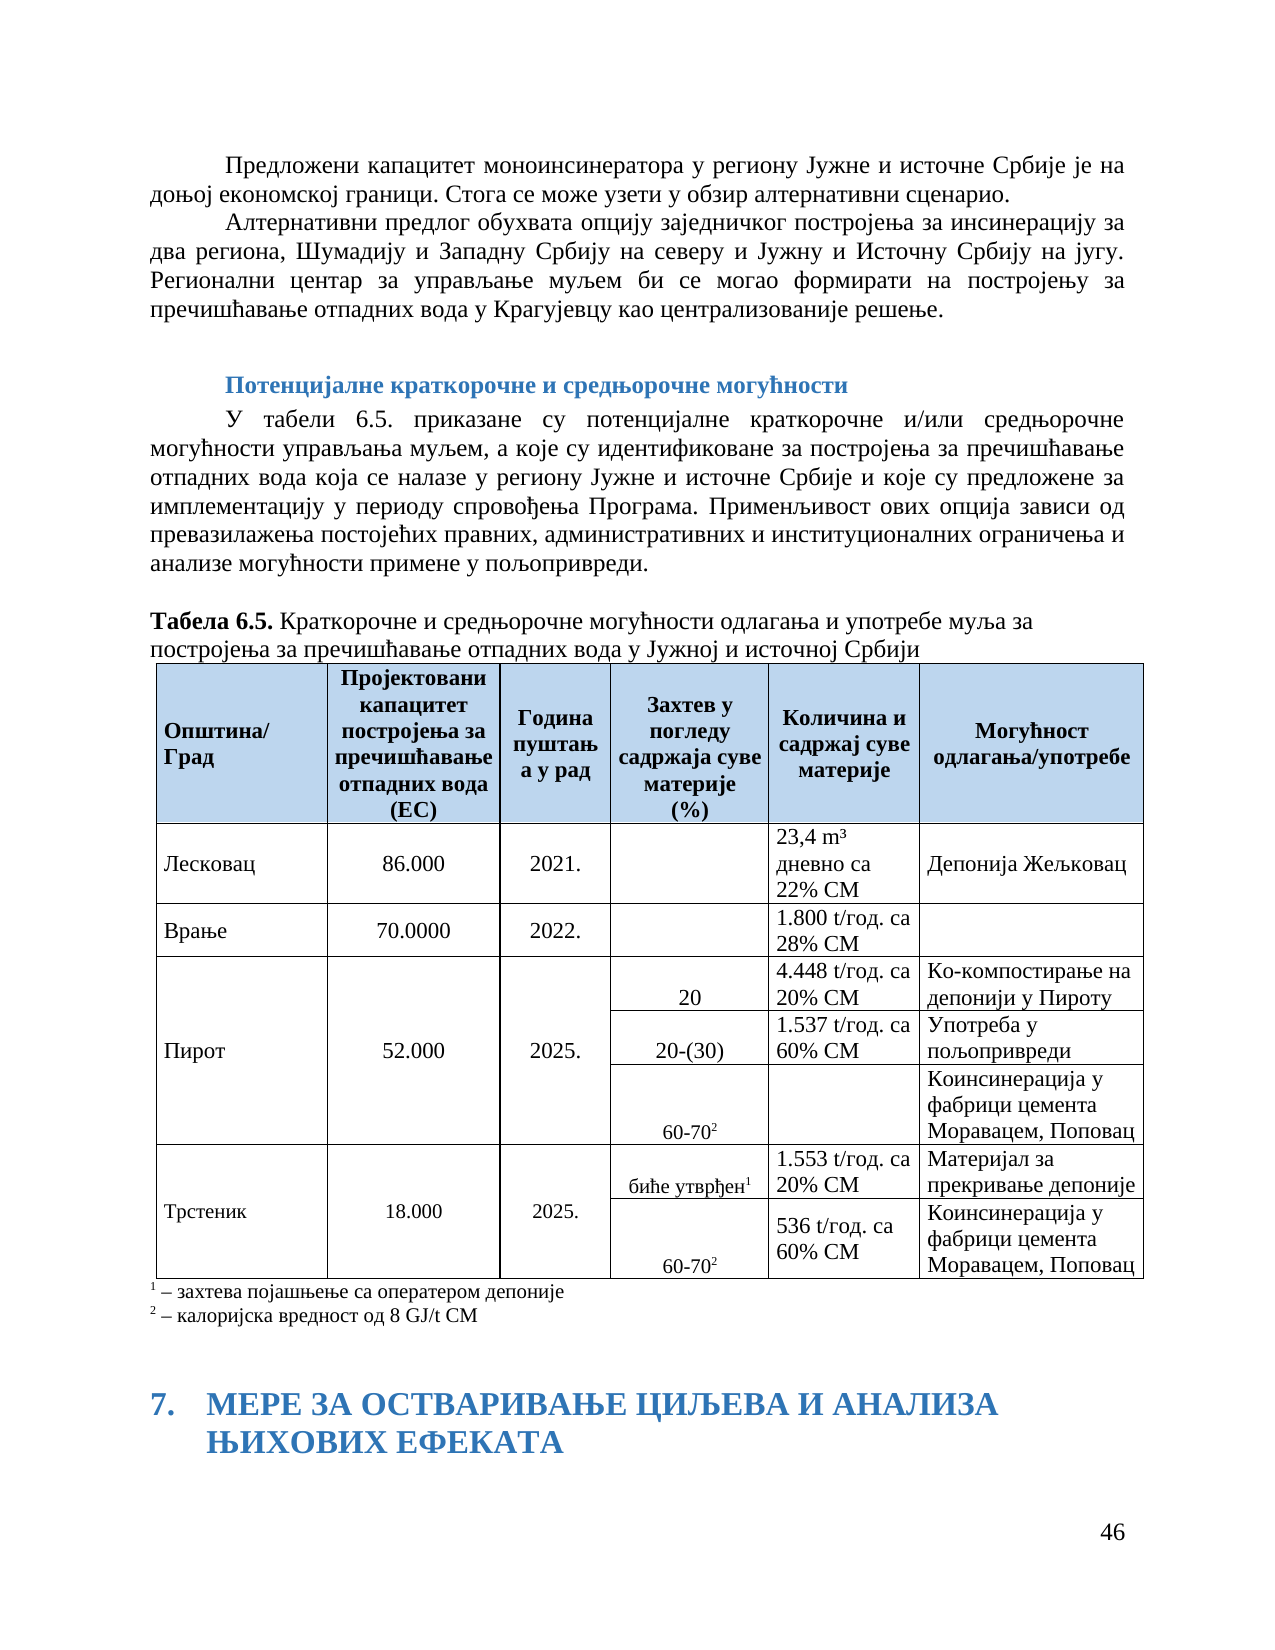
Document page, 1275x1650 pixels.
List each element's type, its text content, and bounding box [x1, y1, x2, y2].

table_cell [611, 824, 768, 902]
table_cell 60-702 [611, 1065, 768, 1144]
table_header Пројектовани капацитет постројења за пречишћавање отпадних вода (ЕС) [328, 664, 499, 822]
table_cell [611, 904, 768, 956]
table_cell 2025. [501, 1145, 610, 1278]
table_header Захтев у погледу садржаја суве материје (%) [611, 664, 768, 822]
table_cell 1.553 t/год. са 20% СМ [769, 1145, 919, 1198]
table_cell 536 t/год. са 60% СМ [769, 1199, 919, 1278]
text 2 – калоријска вредност од 8 GJ/t СМ [150, 1303, 1125, 1327]
table_cell Трстеник [157, 1145, 327, 1278]
table_cell 70.0000 [328, 904, 499, 956]
table_cell Врање [157, 904, 327, 956]
table_cell 2021. [501, 824, 610, 902]
table_cell 4.448 t/год. са 20% СМ [769, 957, 919, 1010]
table_cell 18.000 [328, 1145, 499, 1278]
table_cell 23,4 m³ дневно са 22% СМ [769, 824, 919, 902]
table_cell Депонија Жељковац [920, 824, 1143, 902]
table_cell Коинсинерација у фабрици цемента Моравацем, Поповац [920, 1199, 1143, 1278]
table_cell Коинсинерација у фабрици цемента Моравацем, Поповац [920, 1065, 1143, 1144]
table_cell Лесковац [157, 824, 327, 902]
table_cell 52.000 [328, 957, 499, 1144]
table_cell 2025. [501, 957, 610, 1144]
subtitle МЕРЕ ЗА ОСТВАРИВАЊЕ ЦИЉЕВА И АНАЛИЗА ЊИХОВИХ ЕФЕКАТА [150, 1384, 1125, 1461]
table_cell 20-(30) [611, 1011, 768, 1064]
table_cell Ко-компостирање на депонији у Пироту [920, 957, 1143, 1010]
table_cell 1.537 t/год. са 60% СМ [769, 1011, 919, 1064]
table_cell 86.000 [328, 824, 499, 902]
text Алтернативни предлог обухвата опцију заједничког постројења за инсинерацију за два региона, Шумадију и Западну Србију на северу и Јужну и Источну Србију на југу. Регионални центар за управљање муљем би се могао формирати на постројењу за пречишћавање отпадних вода у Крагујевцу као централизованије решење. [150, 207, 1125, 322]
table_header Година пуштања у рад [501, 664, 610, 822]
table_cell 2022. [501, 904, 610, 956]
table_cell [920, 904, 1143, 956]
text У табели 6.5. приказане су потенцијалне краткорочне и/или средњорочне могућности управљања муљем, а које су идентификоване за постројења за пречишћавање отпадних вода која се налазе у региону Јужне и источне Србије и које су предложене за имплементацију у периоду спровођења Програма. Применљивост ових опција зависи од превазилажења постојећих правних, административних и институционалних ограничења и анализе могућности примене у пољопривреди. [150, 404, 1125, 577]
table_cell 1.800 t/год. са 28% СМ [769, 904, 919, 956]
text Табела 6.5. Краткорочне и средњорочне могућности одлагања и употребе муља за постројења за пречишћавање отпадних вода у Јужној и источној Србији [150, 606, 1125, 663]
table_cell [769, 1065, 919, 1144]
table_cell Материјал за прекривање депоније [920, 1145, 1143, 1198]
table_cell 20 [611, 957, 768, 1010]
table_header Количина и садржај суве материје [769, 664, 919, 822]
text 1 – захтева појашњење са оператером депоније [150, 1279, 1125, 1303]
table_header Општина/Град [157, 664, 327, 822]
table_header Могућност одлагања/употребе [920, 664, 1143, 822]
table_cell Употреба у пољопривреди [920, 1011, 1143, 1064]
text Потенцијалне краткорочне и средњорочне могућности [150, 370, 1125, 399]
table_cell биће утврђен1 [611, 1145, 768, 1198]
table_cell 60-702 [611, 1199, 768, 1278]
text Предложени капацитет моноинсинератора у региону Јужне и источне Србије је на доњој економској граници. Стога се може узети у обзир алтернативни сценарио. [150, 150, 1125, 207]
table_cell Пирот [157, 957, 327, 1144]
